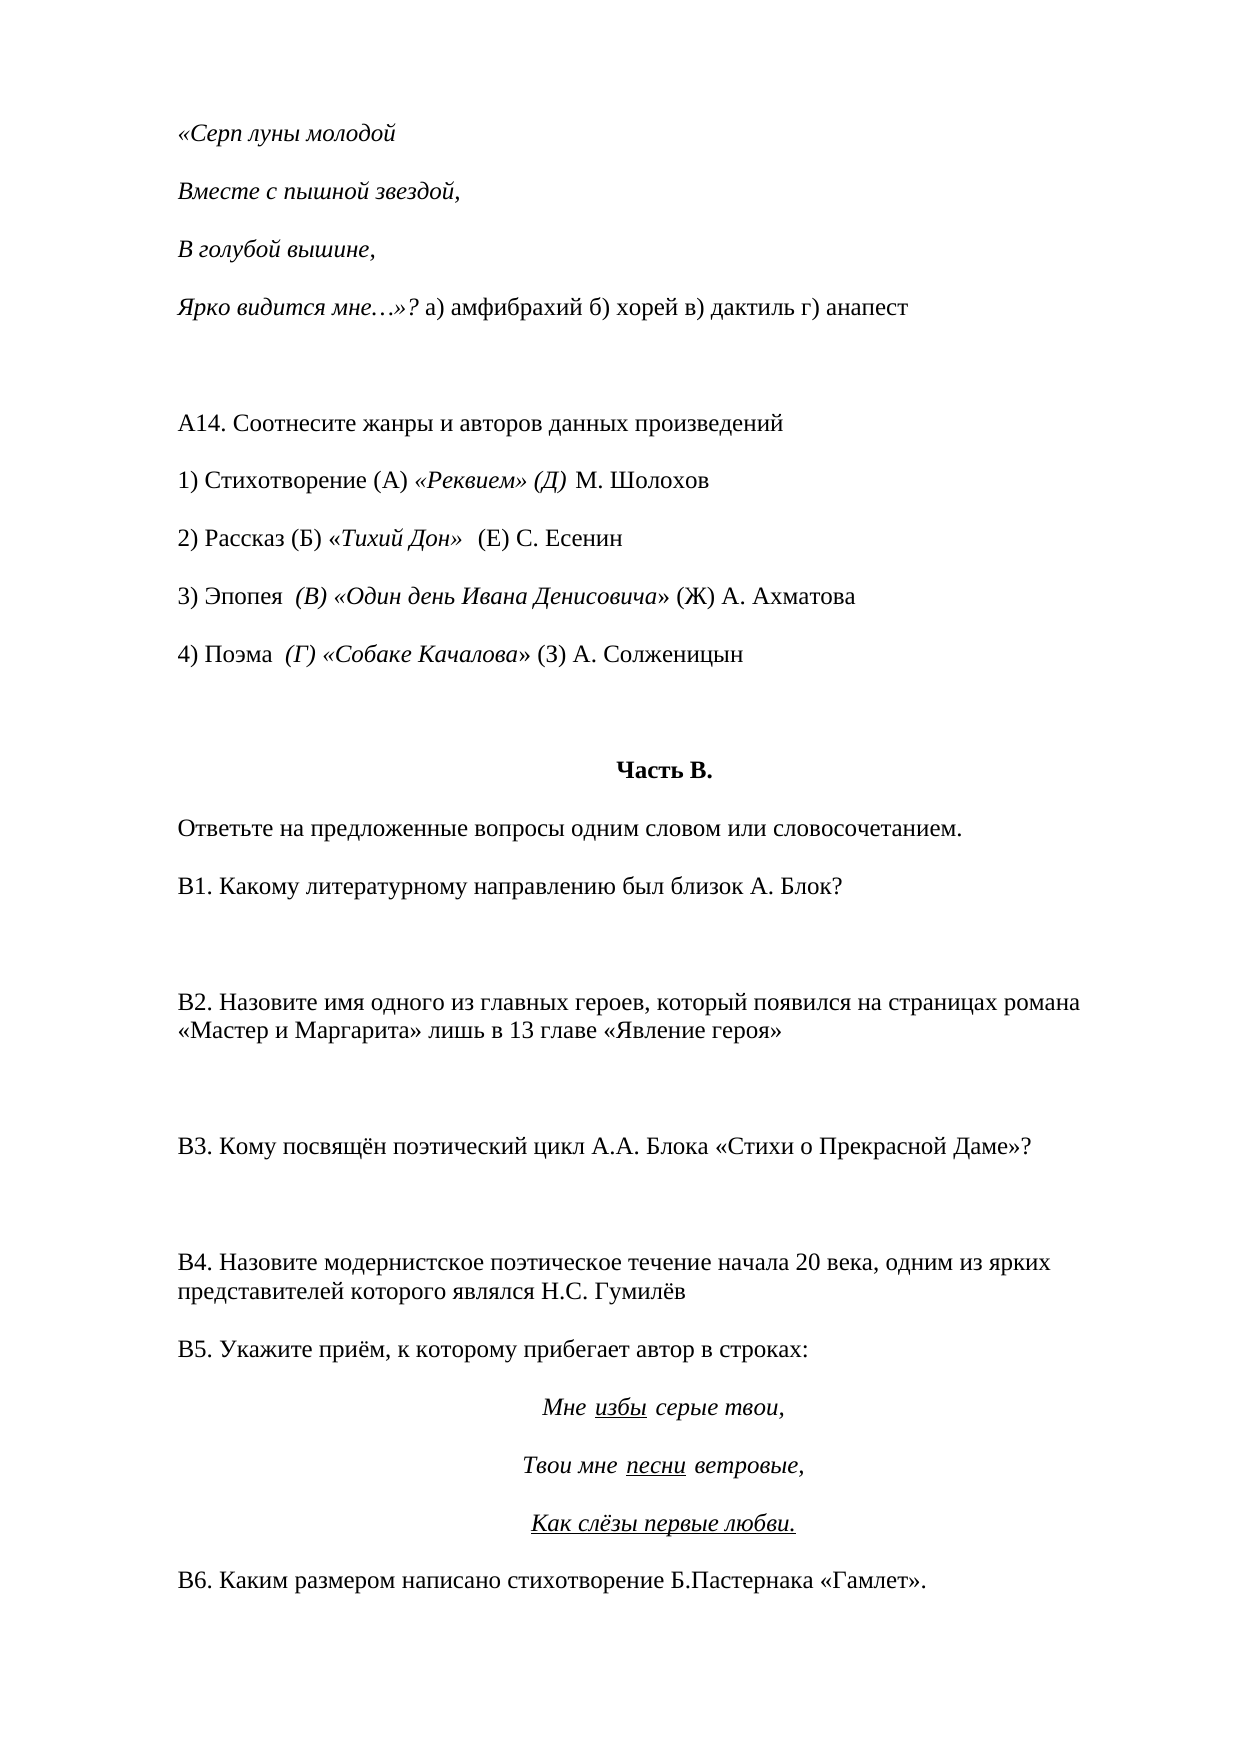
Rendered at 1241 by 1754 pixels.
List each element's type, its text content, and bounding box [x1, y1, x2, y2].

text В5. Укажите приём, к которому прибегает автор в строках: [177, 1334, 1152, 1363]
text 3) Эпопея (В) «Один день Ивана Денисовича» (Ж) А. Ахматова [177, 581, 1152, 610]
text Ярко видится мне…»? а) амфибрахий б) хорей в) дактиль г) анапест [177, 292, 1152, 321]
text 2) Рассказ (Б) «Тихий Дон» (Е) С. Есенин [177, 523, 1152, 552]
text 1) Стихотворение (А) «Реквием» (Д) М. Шолохов [177, 466, 1152, 494]
text В4. Назовите модернистское поэтическое течение начала 20 века, одним из ярких представителей которого являлся Н.С. Гумилёв [177, 1247, 1152, 1305]
text В3. Кому посвящён поэтический цикл А.А. Блока «Стихи о Прекрасной Даме»? [177, 1131, 1152, 1160]
text Ответьте на предложенные вопросы одним словом или словосочетанием. [177, 813, 1152, 842]
text В голубой вышине, [177, 234, 1152, 263]
text В1. Какому литературному направлению был близок А. Блок? [177, 871, 1152, 900]
text Твои мне песни ветровые, [177, 1450, 1152, 1478]
text Мне избы серые твои, [177, 1392, 1152, 1421]
text «Серп луны молодой [177, 118, 1152, 147]
text А14. Соотнесите жанры и авторов данных произведений [177, 408, 1152, 436]
text Как слёзы первые любви. [177, 1508, 1152, 1536]
text Вместе с пышной звездой, [177, 176, 1152, 205]
text В2. Назовите имя одного из главных героев, который появился на страницах романа «Мастер и Маргарита» лишь в 13 главе «Явление героя» [177, 987, 1152, 1044]
text 4) Поэма (Г) «Собаке Качалова» (З) А. Солженицын [177, 639, 1152, 668]
text Часть В. [177, 755, 1152, 784]
text В6. Каким размером написано стихотворение Б.Пастернака «Гамлет». [177, 1566, 1152, 1594]
